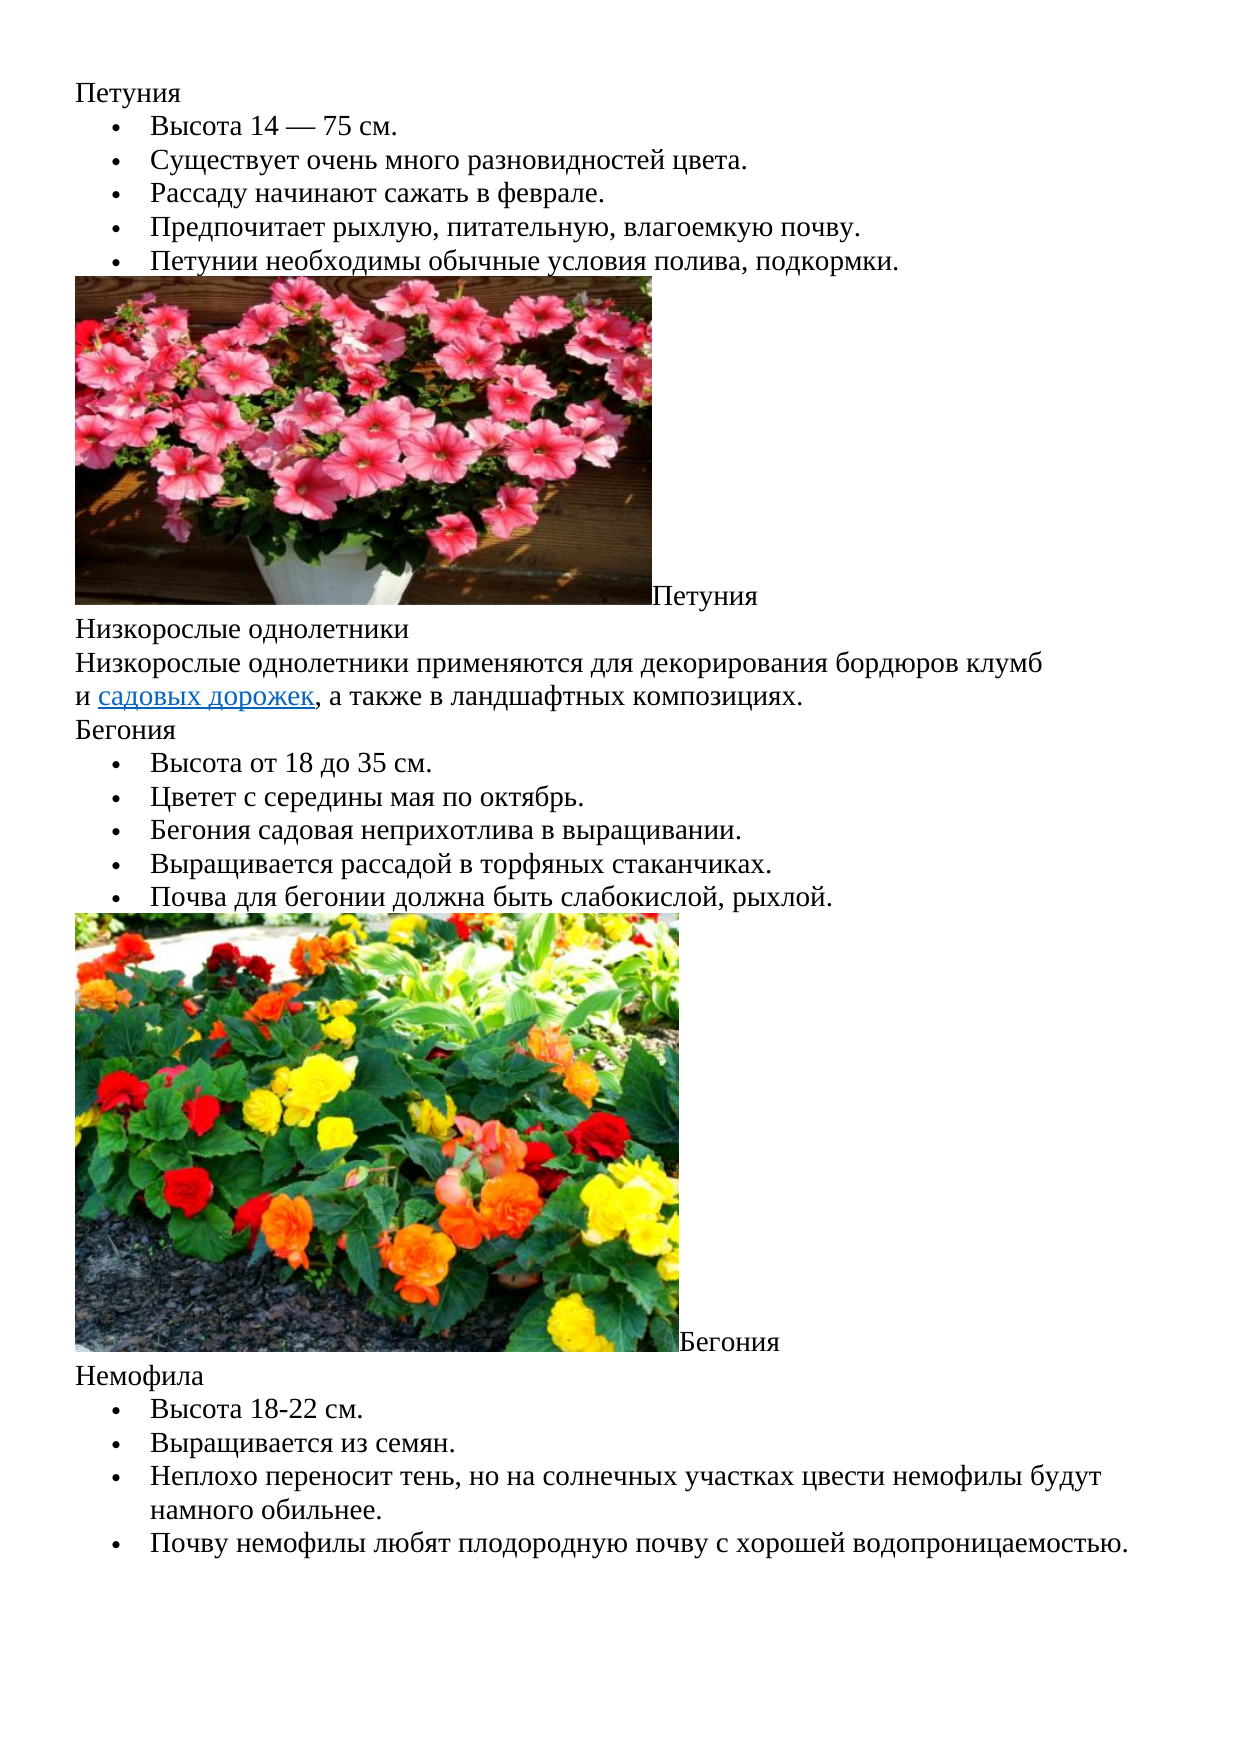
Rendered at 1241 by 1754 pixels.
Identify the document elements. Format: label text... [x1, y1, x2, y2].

list Высота 18-22 см. [112, 1391, 1165, 1425]
list Цветет с середины мая по октябрь. [112, 779, 1165, 812]
list Почва для бегонии должна быть слабокислой, рыхлой. [112, 879, 1165, 913]
text Петуния [75, 75, 1165, 108]
list Почву немофилы любят плодородную почву с хорошей водопроницаемостью. [112, 1526, 1165, 1559]
text Низкорослые однолетники [75, 611, 1165, 645]
list Бегония садовая неприхотлива в выращивании. [112, 812, 1165, 846]
list Выращивается из семян. [112, 1425, 1165, 1458]
list Рассаду начинают сажать в феврале. [112, 176, 1165, 209]
list Высота от 18 до 35 см. [112, 745, 1165, 779]
list Выращивается рассадой в торфяных стаканчиках. [112, 846, 1165, 879]
list Существует очень много разновидностей цвета. [112, 142, 1165, 176]
text Бегония [75, 712, 1165, 745]
picture [75, 276, 652, 605]
list Предпочитает рыхлую, питательную, влагоемкую почву. [112, 209, 1165, 243]
list Неплохо переносит тень, но на солнечных участках цвести немофилы будут намного обильнее. [112, 1458, 1165, 1526]
picture [75, 913, 679, 1352]
list Петунии необходимы обычные условия полива, подкормки. [112, 243, 1165, 276]
text Немофила [75, 1358, 1165, 1391]
text Низкорослые однолетники применяются для декорирования бордюров клумб и садовых дорожек, а также в ландшафтных композициях. [75, 645, 1165, 712]
list Высота 14 — 75 см. [112, 108, 1165, 142]
